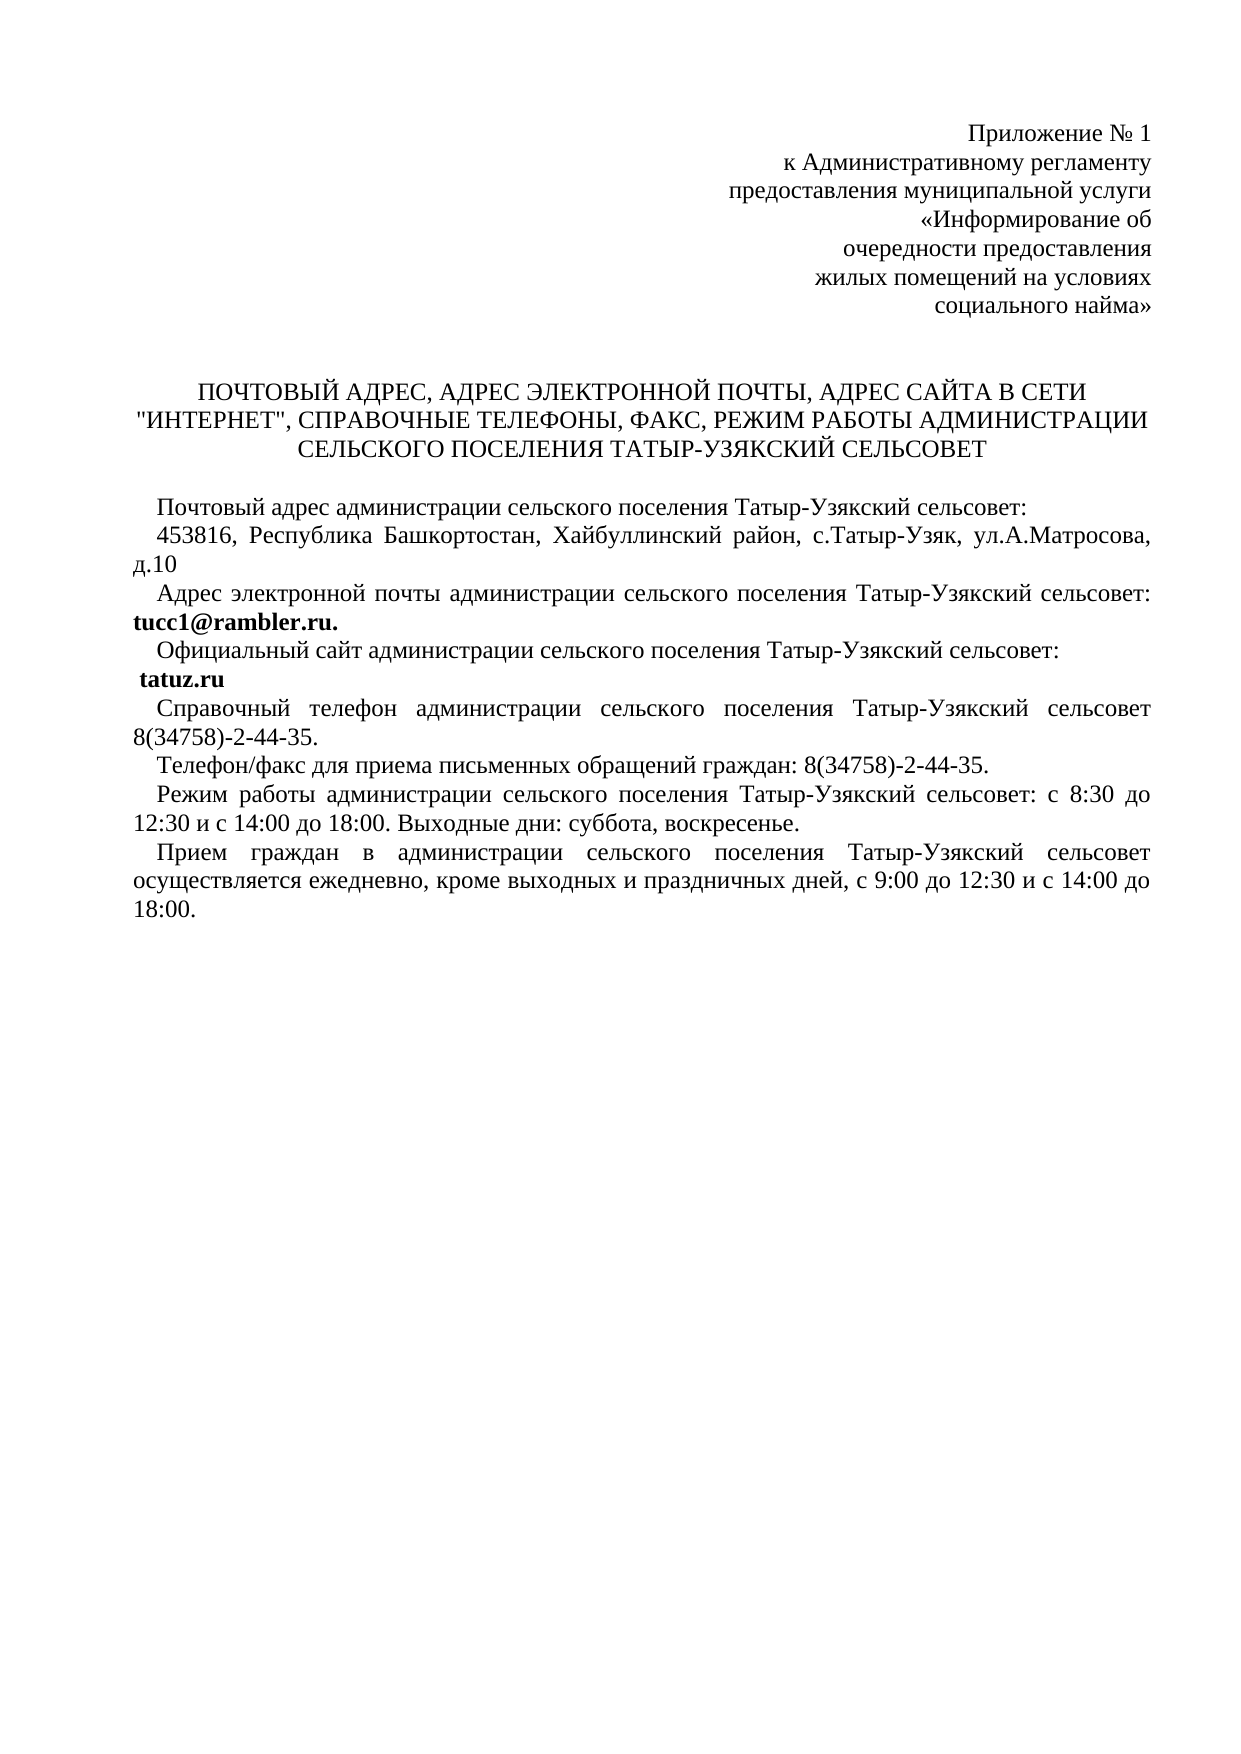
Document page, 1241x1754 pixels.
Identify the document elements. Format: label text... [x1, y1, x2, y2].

text Адрес электронной почты администрации сельского поселения Татыр-Узякский сельсовет: tucc1@rambler.ru. [133, 578, 1152, 636]
text Справочный телефон администрации сельского поселения Татыр-Узякский сельсовет 8(34758)-2-44-35. [133, 693, 1152, 751]
text 453816, Республика Башкортостан, Хайбуллинский район, с.Татыр-Узяк, ул.А.Матросова, д.10 [133, 521, 1152, 578]
text к Административному регламенту [133, 147, 1152, 176]
text Приложение № 1 [133, 118, 1152, 147]
text Почтовый адрес администрации сельского поселения Татыр-Узякский сельсовет: [133, 492, 1152, 521]
text Официальный сайт администрации сельского поселения Татыр-Узякский сельсовет: [133, 636, 1152, 664]
text Режим работы администрации сельского поселения Татыр-Узякский сельсовет: с 8:30 до 12:30 и с 14:00 до 18:00. Выходные дни: суббота, воскресенье. [133, 779, 1152, 837]
text «Информирование об очередности предоставления жилых помещений на условиях социального найма» [783, 204, 1152, 319]
text ПОЧТОВЫЙ АДРЕС, АДРЕС ЭЛЕКТРОННОЙ ПОЧТЫ, АДРЕС САЙТА В СЕТИ "ИНТЕРНЕТ", СПРАВОЧНЫЕ ТЕЛЕФОНЫ, ФАКС, РЕЖИМ РАБОТЫ АДМИНИСТРАЦИИ СЕЛЬСКОГО ПОСЕЛЕНИЯ ТАТЫР-УЗЯКСКИЙ СЕЛЬСОВЕТ [133, 377, 1152, 463]
text tatuz.ru [133, 664, 1152, 693]
text Прием граждан в администрации сельского поселения Татыр-Узякский сельсовет осуществляется ежедневно, кроме выходных и праздничных дней, с 9:00 до 12:30 и с 14:00 до 18:00. [133, 837, 1152, 923]
text предоставления муниципальной услуги [133, 176, 1152, 204]
text Телефон/факс для приема письменных обращений граждан: 8(34758)-2-44-35. [133, 751, 1152, 779]
